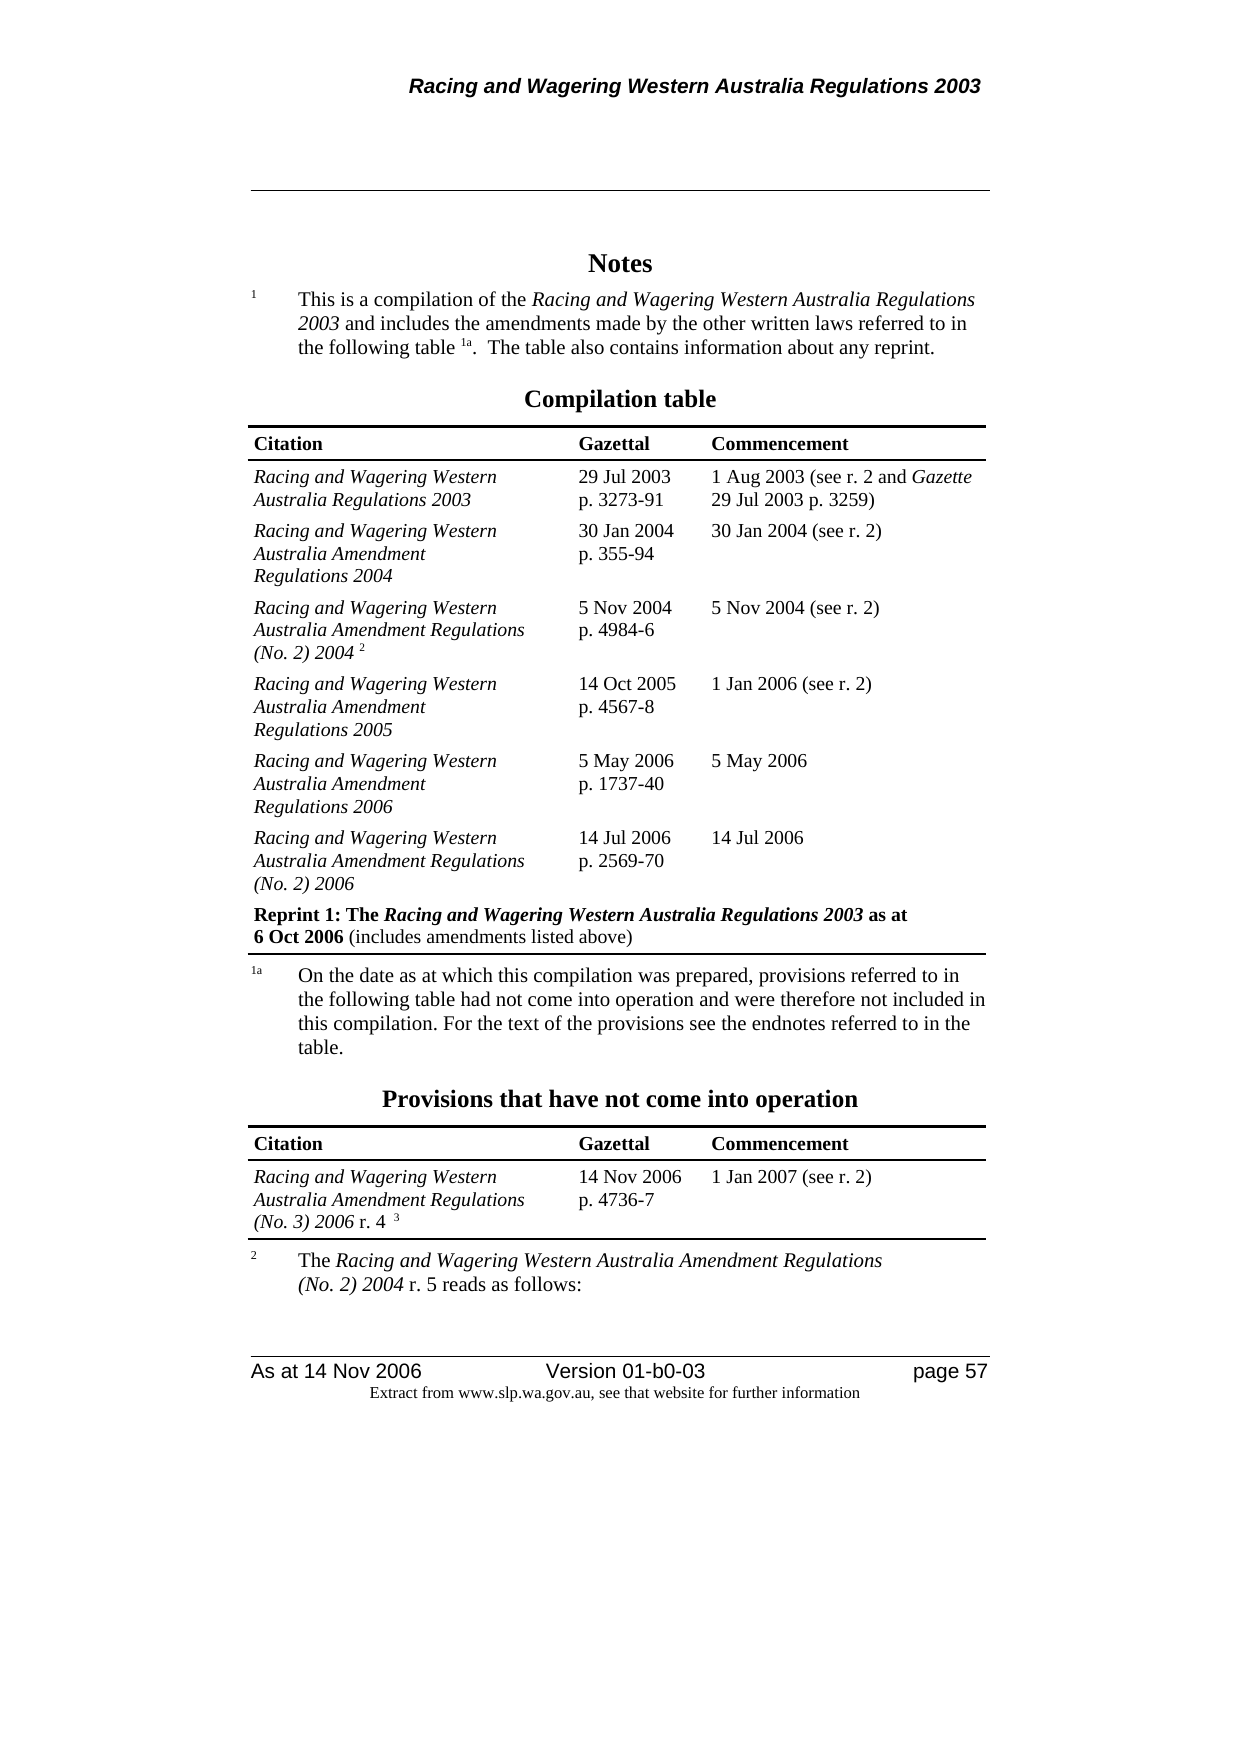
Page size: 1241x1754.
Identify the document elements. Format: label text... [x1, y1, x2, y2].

table_cell Racing and Wagering Western Australia Amendment Regulations (No. 2) 2006 [248, 822, 572, 898]
table_header Gazettal [573, 428, 705, 459]
table_cell 1 Jan 2006 (see r. 2) [705, 668, 986, 745]
table_cell Reprint 1: The Racing and Wagering Western Australia Regulations 2003 as at 6 Oct 2006 (includes amendments listed above) [248, 899, 986, 952]
table_cell 5 May 2006 [705, 745, 986, 822]
table_cell 14 Jul 2006 [705, 822, 986, 898]
table_header Gazettal [573, 1128, 705, 1159]
subtitle Provisions that have not come into operation [251, 1084, 990, 1113]
table_cell 5 Nov 2004 (see r. 2) [705, 591, 986, 668]
table_cell 14 Nov 2006 p. 4736-7 [573, 1161, 705, 1237]
table_cell Racing and Wagering Western Australia Amendment Regulations (No. 3) 2006 r. 4 3 [248, 1161, 572, 1237]
subtitle Compilation table [251, 384, 990, 413]
text 1a On the date as at which this compilation was prepared, provisions referred to in the following table had not come into operation and were therefore not included in this compilation. For the text of the provisions see the endnotes referred to in the table. [251, 963, 990, 1059]
table_cell 5 May 2006 p. 1737-40 [573, 745, 705, 822]
table_cell 1 Jan 2007 (see r. 2) [705, 1161, 986, 1237]
table_header Citation [248, 428, 572, 459]
table_cell Racing and Wagering Western Australia Regulations 2003 [248, 461, 572, 515]
text 2 The Racing and Wagering Western Australia Amendment Regulations (No. 2) 2004 r. 5 reads as follows: [251, 1248, 990, 1296]
table_cell 14 Oct 2005 p. 4567-8 [573, 668, 705, 745]
table_cell Racing and Wagering Western Australia Amendment Regulations 2004 [248, 515, 572, 591]
table_cell Racing and Wagering Western Australia Amendment Regulations (No. 2) 2004 2 [248, 591, 572, 668]
table_header Commencement [705, 428, 986, 459]
table_cell 29 Jul 2003 p. 3273-91 [573, 461, 705, 515]
table_cell 5 Nov 2004 p. 4984-6 [573, 591, 705, 668]
subtitle Notes [251, 247, 990, 279]
table_cell Racing and Wagering Western Australia Amendment Regulations 2006 [248, 745, 572, 822]
table_cell 14 Jul 2006 p. 2569-70 [573, 822, 705, 898]
table_cell 30 Jan 2004 p. 355-94 [573, 515, 705, 591]
table_cell 30 Jan 2004 (see r. 2) [705, 515, 986, 591]
table_header Commencement [705, 1128, 986, 1159]
table_header Citation [248, 1128, 572, 1159]
table_cell 1 Aug 2003 (see r. 2 and Gazette 29 Jul 2003 p. 3259) [705, 461, 986, 515]
table_cell Racing and Wagering Western Australia Amendment Regulations 2005 [248, 668, 572, 745]
text 1 This is a compilation of the Racing and Wagering Western Australia Regulations 2003 and includes the amendments made by the other written laws referred to in the following table 1a. The table also contains information about any reprint. [251, 287, 990, 359]
